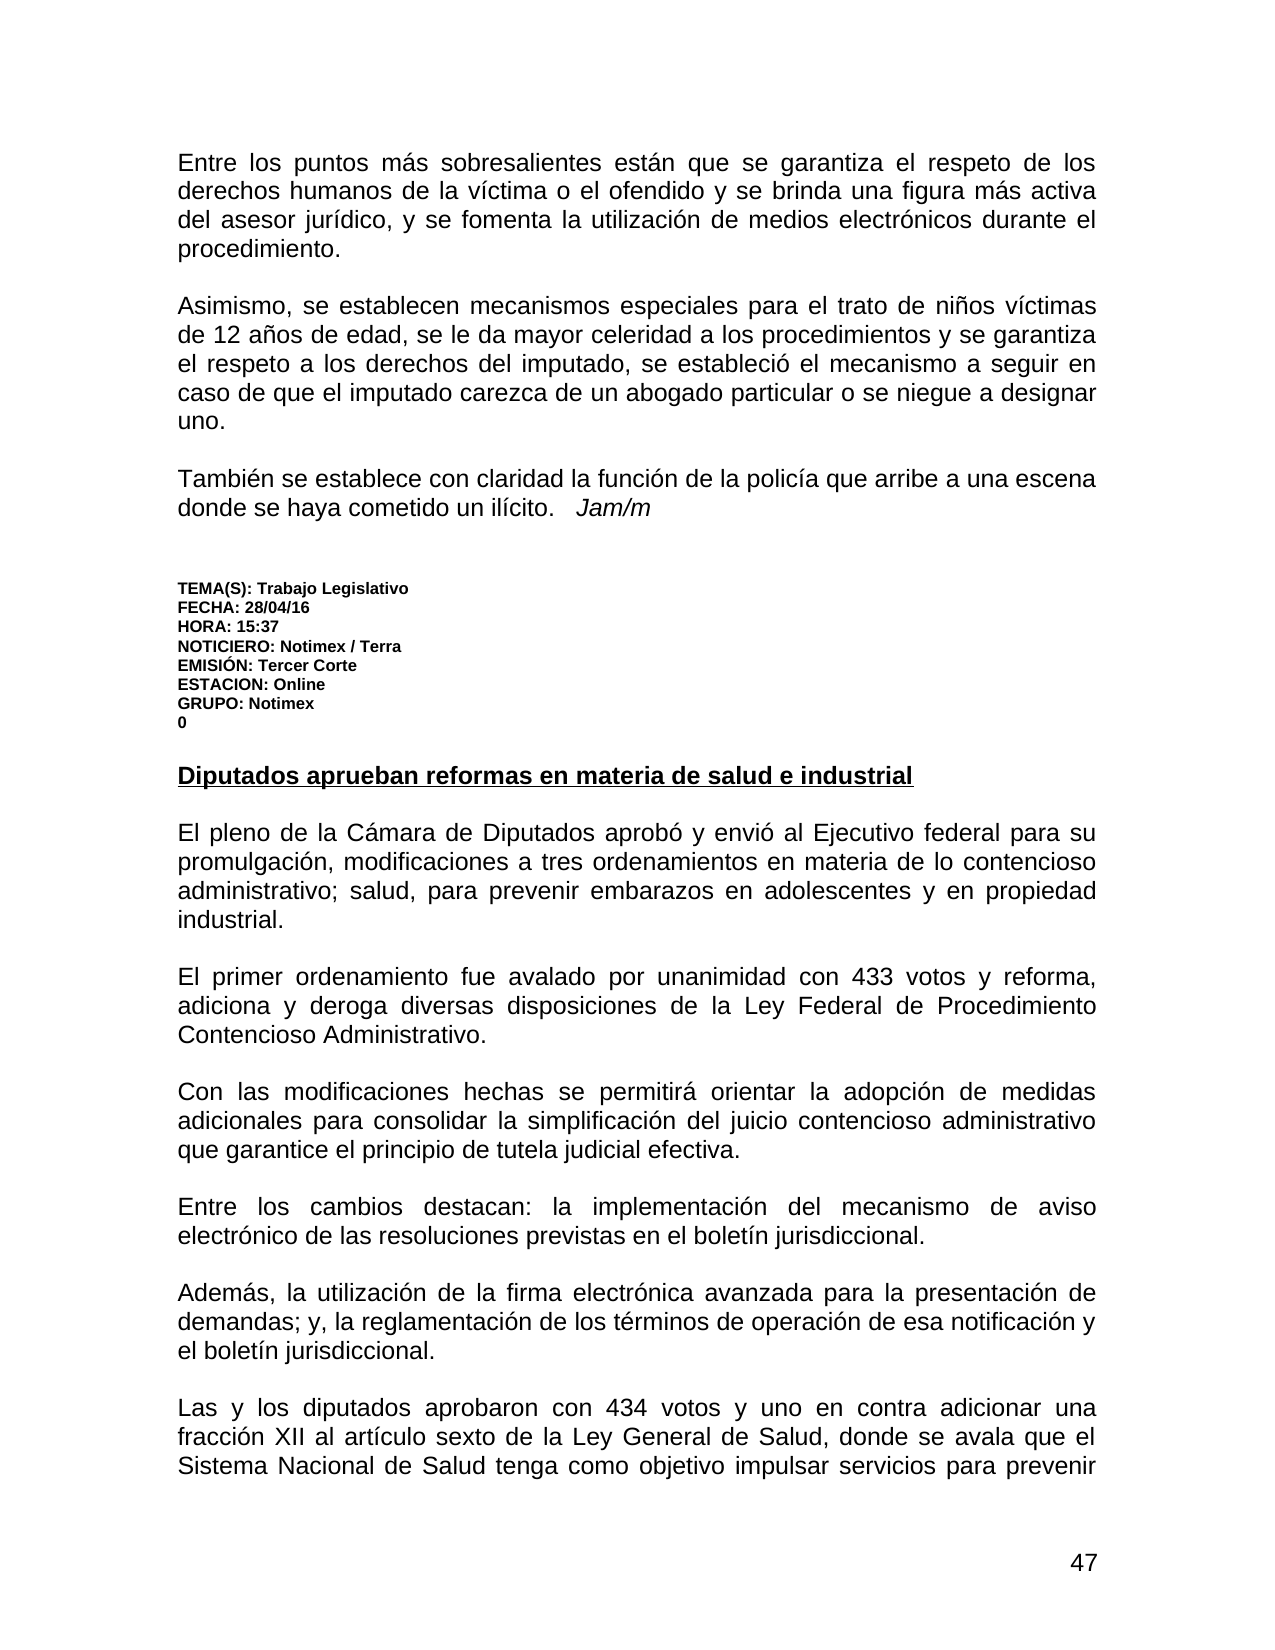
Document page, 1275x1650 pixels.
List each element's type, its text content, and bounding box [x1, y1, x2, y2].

text NOTICIERO: Notimex / Terra [177, 636, 1098, 656]
text Diputados aprueban reformas en materia de salud e industrial [177, 761, 1098, 790]
text El primer ordenamiento fue avalado por unanimidad con 433 votos y reforma, adiciona y deroga diversas disposiciones de la Ley Federal de Procedimiento Contencioso Administrativo. [177, 962, 1098, 1048]
text GRUPO: Notimex [177, 694, 1098, 713]
text Además, la utilización de la firma electrónica avanzada para la presentación de demandas; y, la reglamentación de los términos de operación de esa notificación y el boletín jurisdiccional. [177, 1278, 1098, 1365]
text HORA: 15:37 [177, 617, 1098, 636]
text TEMA(S): Trabajo Legislativo [177, 579, 1098, 598]
text FECHA: 28/04/16 [177, 598, 1098, 617]
text EMISIÓN: Tercer Corte [177, 656, 1098, 675]
text Entre los cambios destacan: la implementación del mecanismo de aviso electrónico de las resoluciones previstas en el boletín jurisdiccional. [177, 1192, 1098, 1250]
text El pleno de la Cámara de Diputados aprobó y envió al Ejecutivo federal para su promulgación, modificaciones a tres ordenamientos en materia de lo contencioso administrativo; salud, para prevenir embarazos en adolescentes y en propiedad industrial. [177, 818, 1098, 933]
text Asimismo, se establecen mecanismos especiales para el trato de niños víctimas de 12 años de edad, se le da mayor celeridad a los procedimientos y se garantiza el respeto a los derechos del imputado, se estableció el mecanismo a seguir en caso de que el imputado carezca de un abogado particular o se niegue a designar uno. [177, 291, 1098, 435]
text Con las modificaciones hechas se permitirá orientar la adopción de medidas adicionales para consolidar la simplificación del juicio contencioso administrativo que garantice el principio de tutela judicial efectiva. [177, 1077, 1098, 1163]
text ESTACION: Online [177, 675, 1098, 694]
text También se establece con claridad la función de la policía que arribe a una escena donde se haya cometido un ilícito. Jam/m [177, 464, 1098, 521]
text Entre los puntos más sobresalientes están que se garantiza el respeto de los derechos humanos de la víctima o el ofendido y se brinda una figura más activa del asesor jurídico, y se fomenta la utilización de medios electrónicos durante el procedimiento. [177, 148, 1098, 263]
text 0 [177, 713, 1098, 732]
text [177, 1393, 1098, 1480]
